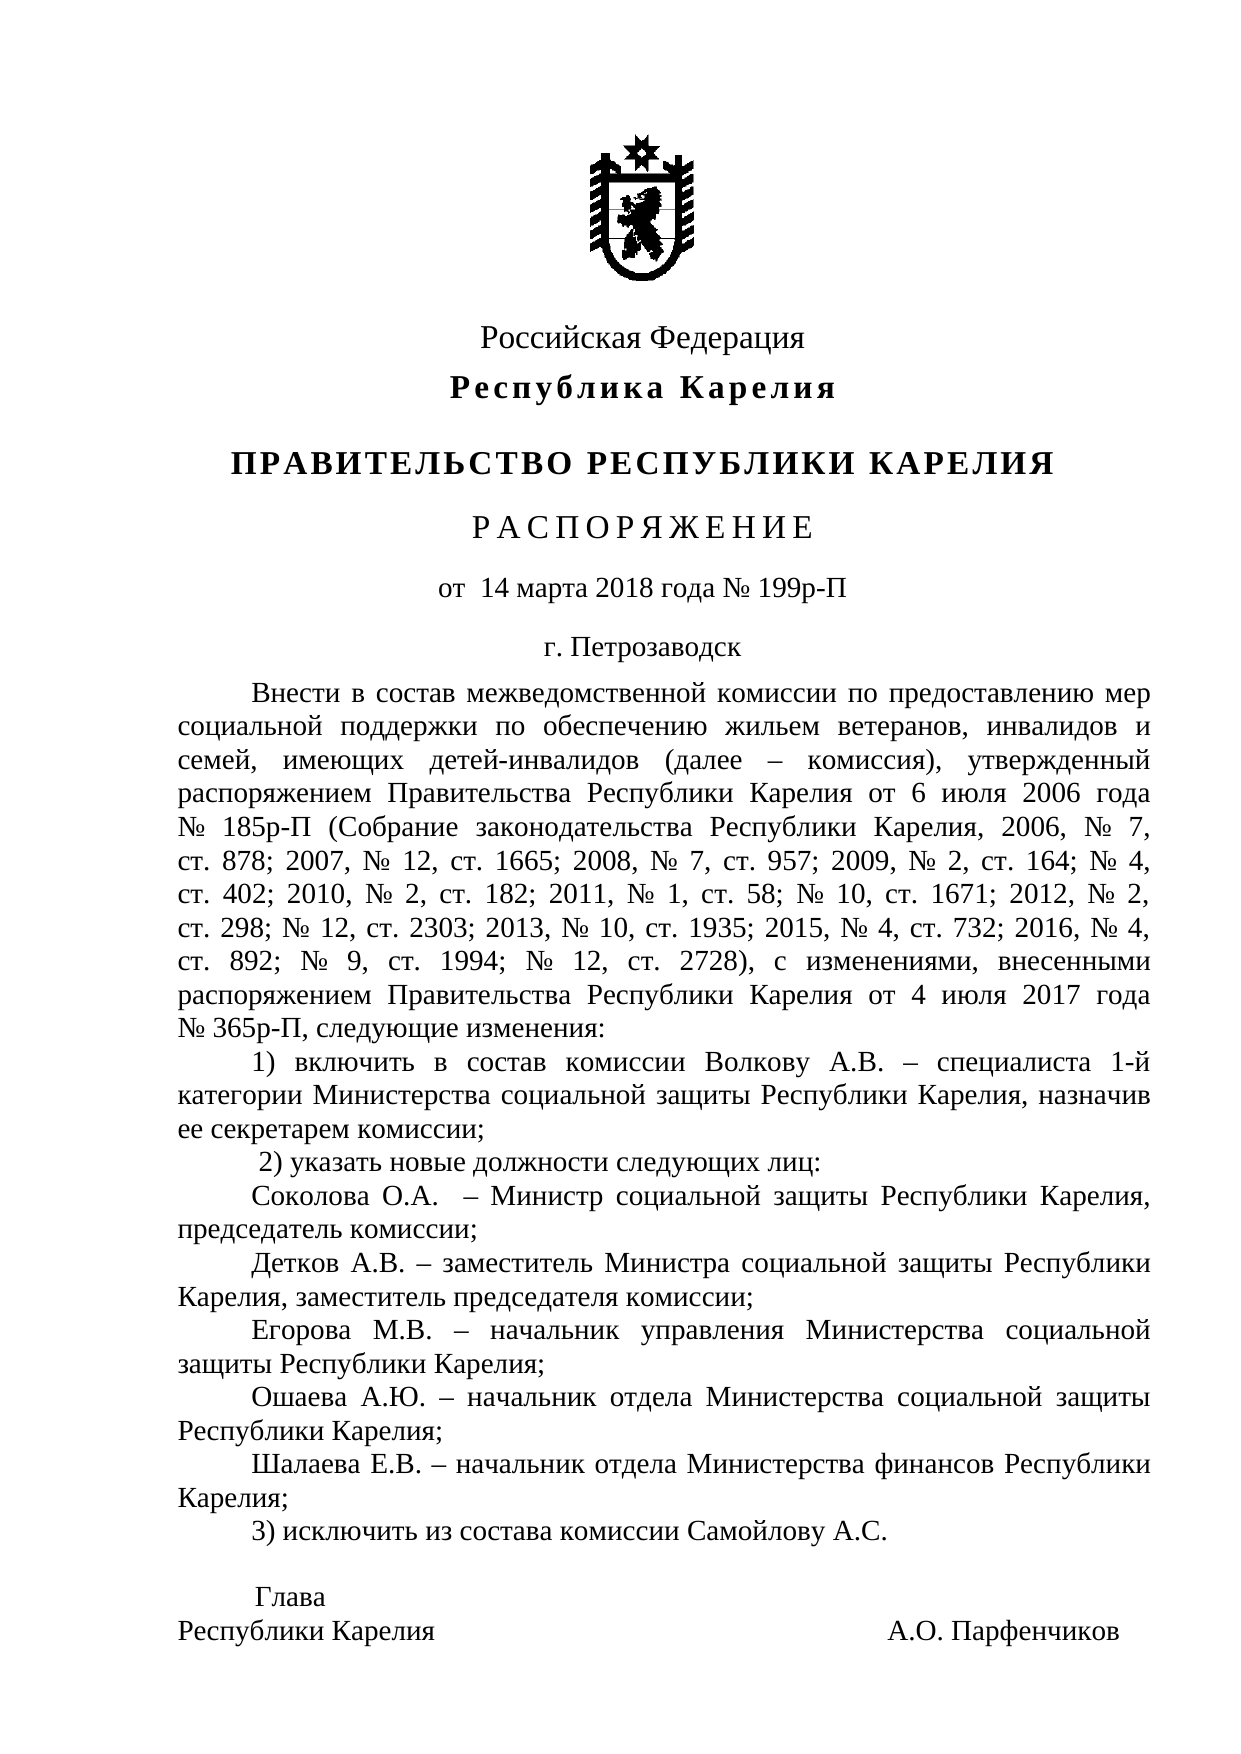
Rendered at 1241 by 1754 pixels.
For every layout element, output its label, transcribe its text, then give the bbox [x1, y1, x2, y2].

text Егорова М.В. – начальник управления Министерства социальной защиты Республики Карелия; [177, 1312, 1152, 1379]
subtitle Российская Федерация [177, 317, 1107, 355]
text Шалаева Е.В. – начальник отдела Министерства финансов Республики Карелия; [177, 1446, 1152, 1513]
picture [571, 122, 713, 305]
subtitle РАСПОРЯЖЕНИЕ [177, 507, 1107, 545]
text 2) указать новые должности следующих лиц: [177, 1144, 1152, 1178]
text Республики Карелия А.О. Парфенчиков [177, 1613, 1152, 1646]
text Внести в состав межведомственной комиссии по предоставлению мер социальной поддержки по обеспечению жильем ветеранов, инвалидов и семей, имеющих детей-инвалидов (далее – комиссия), утвержденный распоряжением Правительства Республики Карелия от 6 июля 2006 года № 185р-П (Собрание законодательства Республики Карелия, 2006, № 7, ст. 878; 2007, № 12, ст. 1665; 2008, № 7, ст. 957; 2009, № 2, ст. 164; № 4, ст. 402; 2010, № 2, ст. 182; 2011, № 1, ст. 58; № 10, ст. 1671; 2012, № 2, ст. 298; № 12, ст. 2303; 2013, № 10, ст. 1935; 2015, № 4, ст. 732; 2016, № 4, ст. 892; № 9, ст. 1994; № 12, ст. 2728), с изменениями, внесенными распоряжением Правительства Республики Карелия от 4 июля 2017 года № 365р-П, следующие изменения: [177, 675, 1152, 1044]
text г. Петрозаводск [177, 629, 1107, 662]
subtitle Республика Карелия [177, 368, 1107, 406]
text Глава [177, 1547, 1152, 1613]
text от 14 марта 2018 года № 199р-П [177, 570, 1107, 604]
subtitle ПРАВИТЕЛЬСТВО РЕСПУБЛИКИ КАРЕЛИЯ [177, 444, 1107, 482]
text 1) включить в состав комиссии Волкову А.В. – специалиста 1-й категории Министерства социальной защиты Республики Карелия, назначив ее секретарем комиссии; [177, 1044, 1152, 1144]
text 3) исключить из состава комиссии Самойлову А.С. [177, 1513, 1152, 1547]
text Ошаева А.Ю. – начальник отдела Министерства социальной защиты Республики Карелия; [177, 1379, 1152, 1446]
text Соколова О.А. – Министр социальной защиты Республики Карелия, председатель комиссии; [177, 1178, 1152, 1245]
text Детков А.В. – заместитель Министра социальной защиты Республики Карелия, заместитель председателя комиссии; [177, 1245, 1152, 1312]
